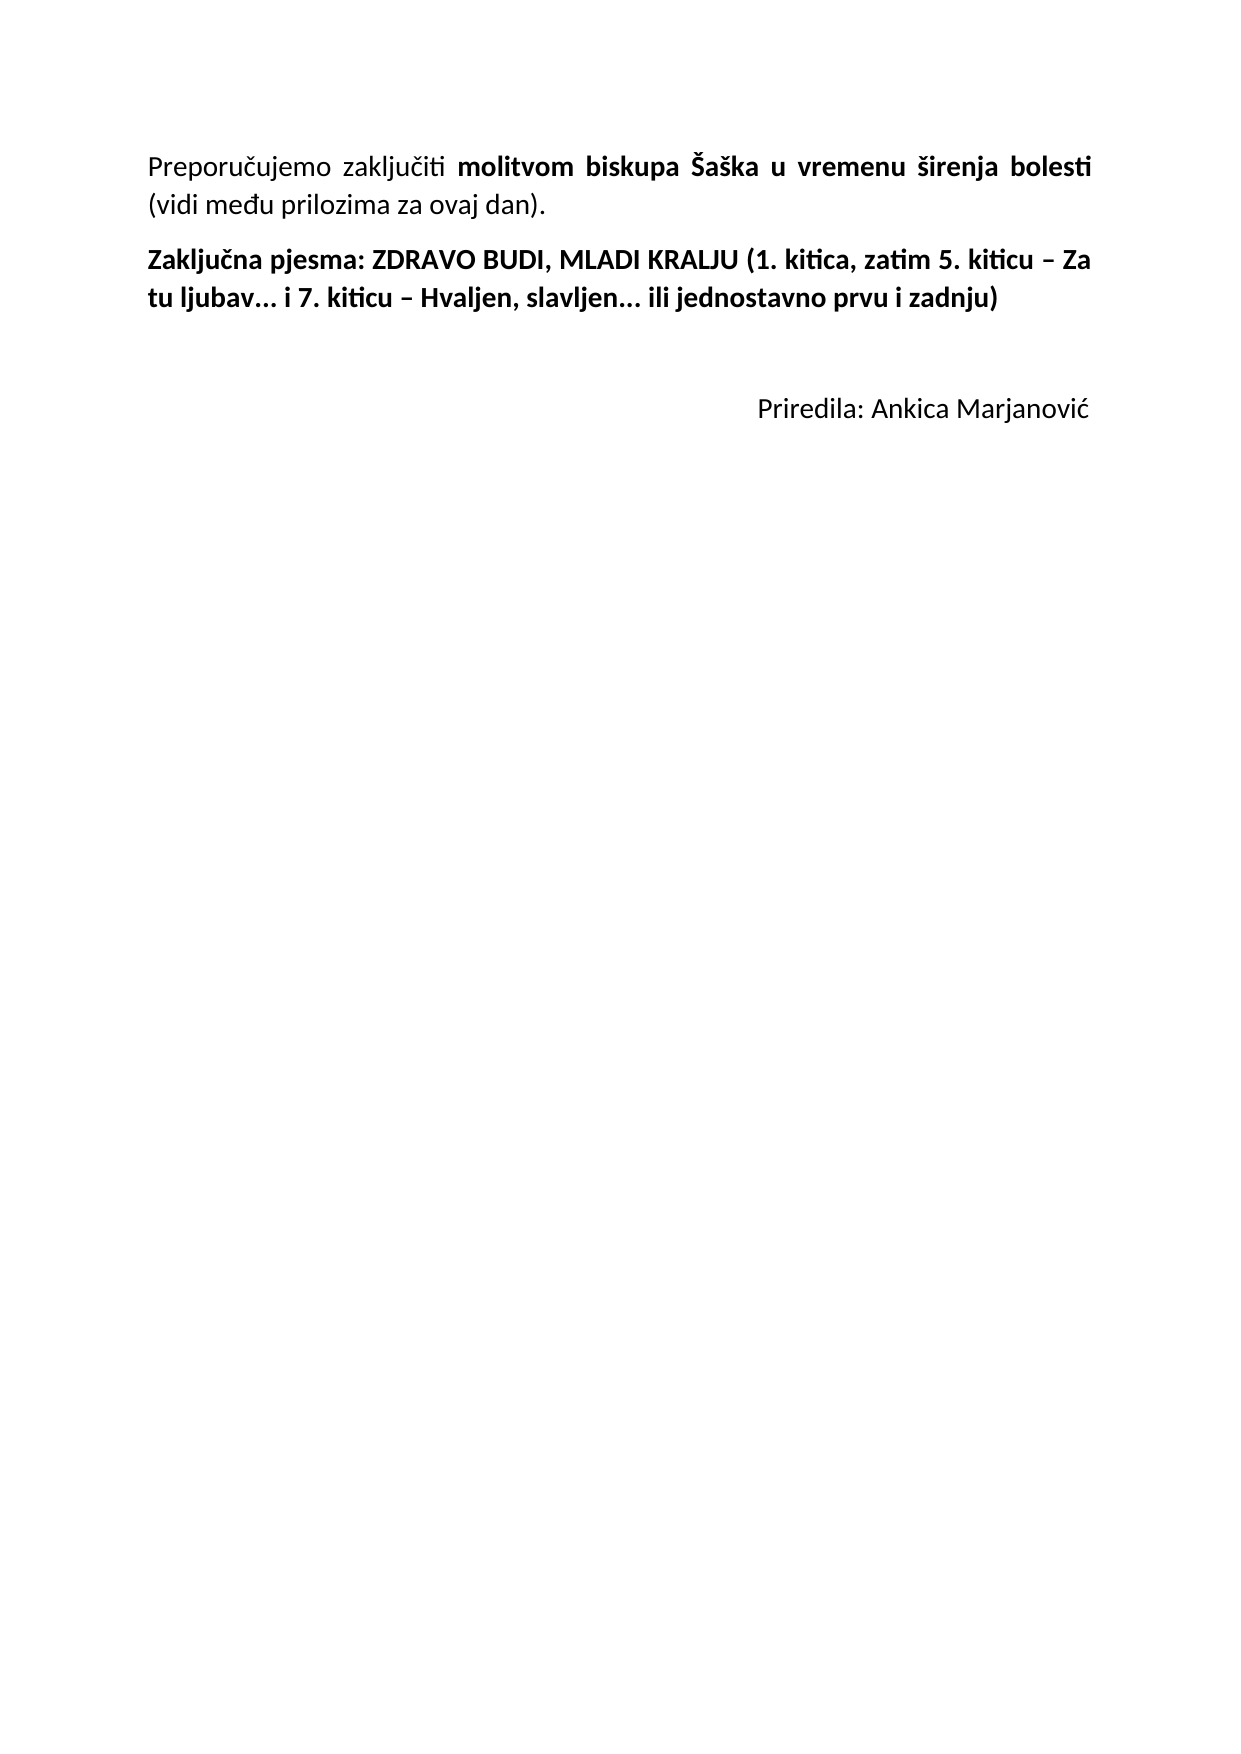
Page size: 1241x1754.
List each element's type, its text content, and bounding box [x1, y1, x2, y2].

text Zaključna pjesma: ZDRAVO BUDI, MLADI KRALJU (1. kitica, zatim 5. kiticu – Za tu ljubav... i 7. kiticu – Hvaljen, slavljen... ili jednostavno prvu i zadnju) [148, 241, 1093, 315]
text Priredila: Ankica Marjanović [148, 390, 1093, 425]
text Preporučujemo zaključiti molitvom biskupa Šaška u vremenu širenja bolesti (vidi među prilozima za ovaj dan). [148, 148, 1093, 222]
